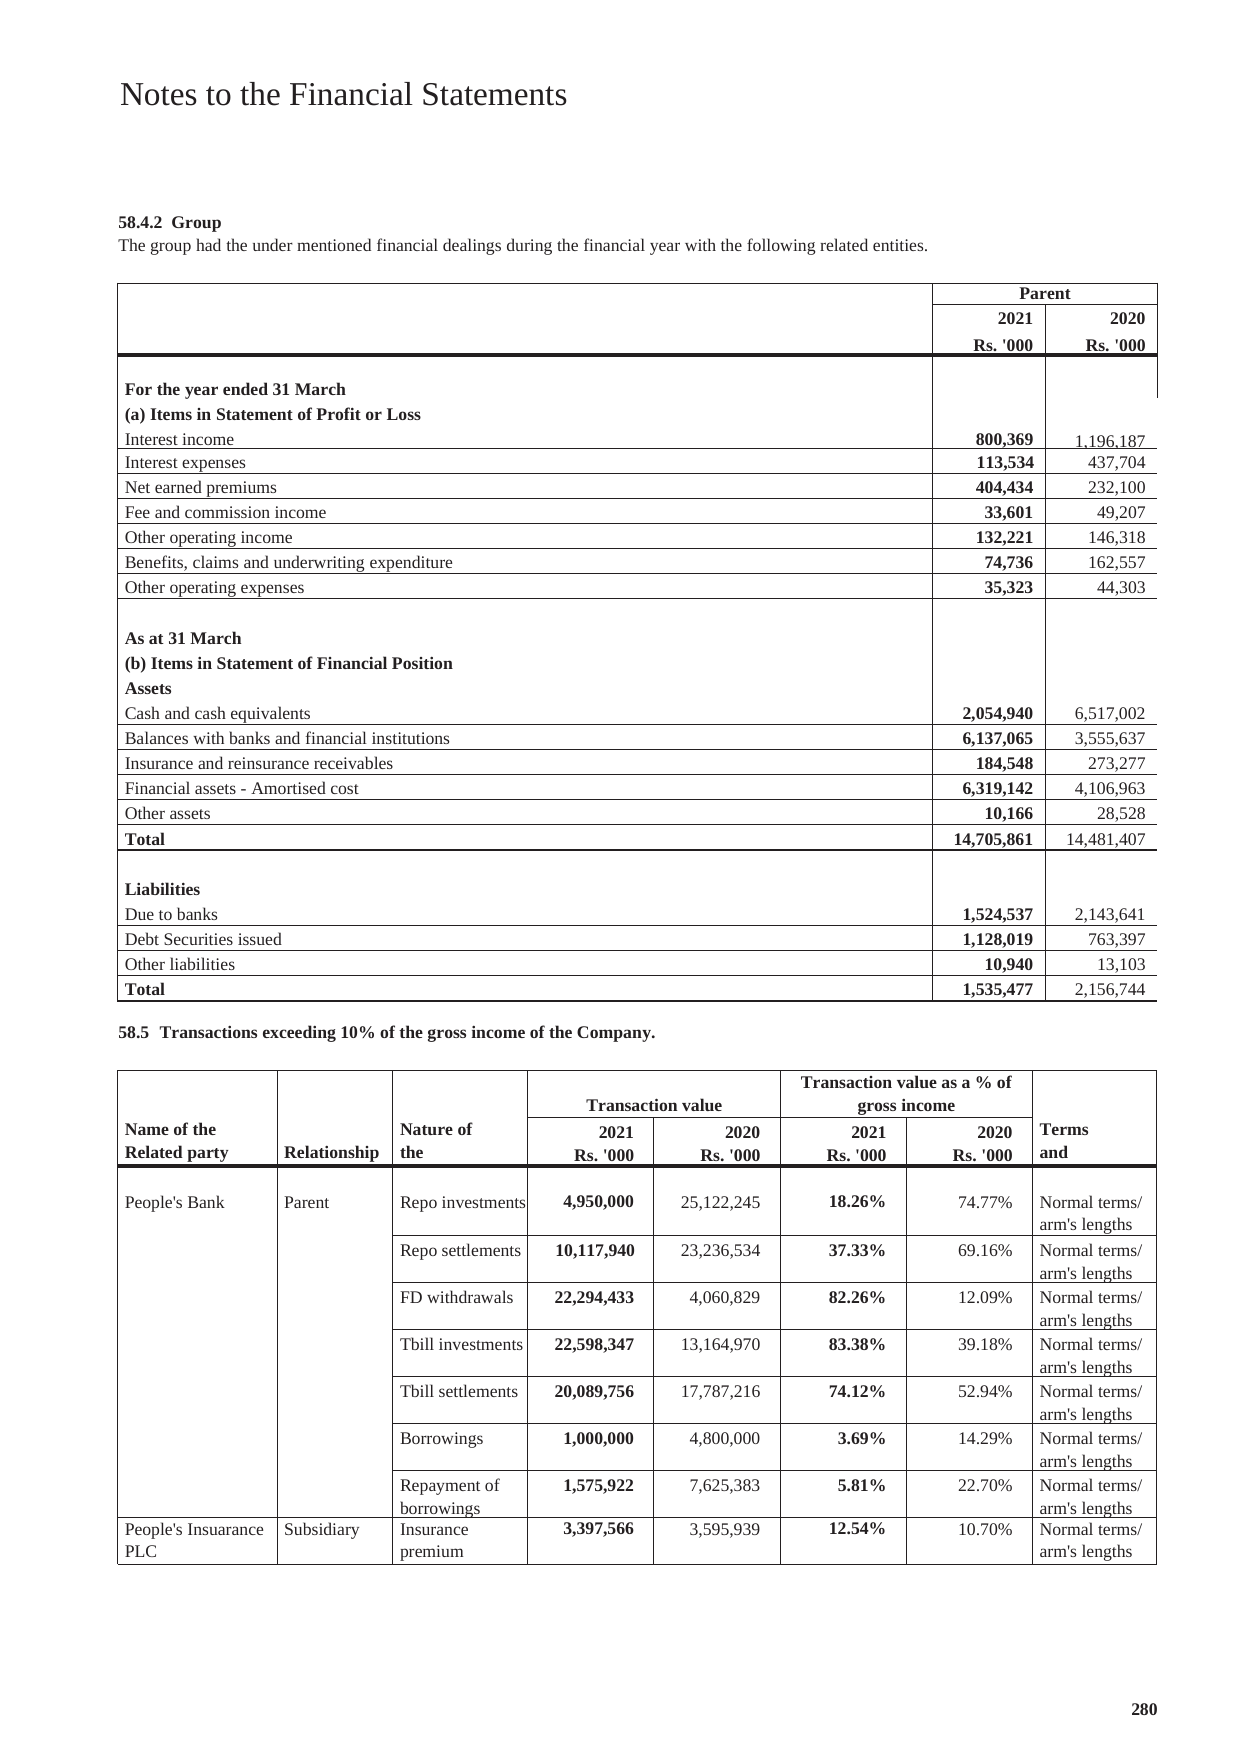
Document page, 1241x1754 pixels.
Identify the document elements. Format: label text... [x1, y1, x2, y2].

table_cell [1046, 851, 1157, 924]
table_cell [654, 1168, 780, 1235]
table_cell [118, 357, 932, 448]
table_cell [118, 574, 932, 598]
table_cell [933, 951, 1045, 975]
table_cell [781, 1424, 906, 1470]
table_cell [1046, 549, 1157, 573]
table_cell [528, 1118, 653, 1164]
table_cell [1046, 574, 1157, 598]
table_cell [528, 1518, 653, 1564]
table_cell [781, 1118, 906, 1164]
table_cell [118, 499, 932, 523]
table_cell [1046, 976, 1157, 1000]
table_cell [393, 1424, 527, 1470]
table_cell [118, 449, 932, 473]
subtitle 58.5 Transactions exceeding 10% of the gross income of the Company. [118, 1022, 1169, 1043]
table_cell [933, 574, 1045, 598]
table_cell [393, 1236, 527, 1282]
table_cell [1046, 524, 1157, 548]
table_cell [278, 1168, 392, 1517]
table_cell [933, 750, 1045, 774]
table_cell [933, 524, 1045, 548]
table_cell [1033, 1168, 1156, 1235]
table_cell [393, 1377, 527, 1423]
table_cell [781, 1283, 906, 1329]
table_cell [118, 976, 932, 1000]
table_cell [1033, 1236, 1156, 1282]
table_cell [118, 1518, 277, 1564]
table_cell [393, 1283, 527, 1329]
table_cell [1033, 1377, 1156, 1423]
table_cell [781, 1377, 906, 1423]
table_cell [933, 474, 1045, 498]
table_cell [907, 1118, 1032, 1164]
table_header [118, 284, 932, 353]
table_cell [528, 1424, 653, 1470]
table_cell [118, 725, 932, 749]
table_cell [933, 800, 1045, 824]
subtitle Group [118, 212, 1169, 232]
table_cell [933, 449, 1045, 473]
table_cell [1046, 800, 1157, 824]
text The group had the under mentioned financial dealings during the financial year with the following related entities. [118, 235, 1169, 255]
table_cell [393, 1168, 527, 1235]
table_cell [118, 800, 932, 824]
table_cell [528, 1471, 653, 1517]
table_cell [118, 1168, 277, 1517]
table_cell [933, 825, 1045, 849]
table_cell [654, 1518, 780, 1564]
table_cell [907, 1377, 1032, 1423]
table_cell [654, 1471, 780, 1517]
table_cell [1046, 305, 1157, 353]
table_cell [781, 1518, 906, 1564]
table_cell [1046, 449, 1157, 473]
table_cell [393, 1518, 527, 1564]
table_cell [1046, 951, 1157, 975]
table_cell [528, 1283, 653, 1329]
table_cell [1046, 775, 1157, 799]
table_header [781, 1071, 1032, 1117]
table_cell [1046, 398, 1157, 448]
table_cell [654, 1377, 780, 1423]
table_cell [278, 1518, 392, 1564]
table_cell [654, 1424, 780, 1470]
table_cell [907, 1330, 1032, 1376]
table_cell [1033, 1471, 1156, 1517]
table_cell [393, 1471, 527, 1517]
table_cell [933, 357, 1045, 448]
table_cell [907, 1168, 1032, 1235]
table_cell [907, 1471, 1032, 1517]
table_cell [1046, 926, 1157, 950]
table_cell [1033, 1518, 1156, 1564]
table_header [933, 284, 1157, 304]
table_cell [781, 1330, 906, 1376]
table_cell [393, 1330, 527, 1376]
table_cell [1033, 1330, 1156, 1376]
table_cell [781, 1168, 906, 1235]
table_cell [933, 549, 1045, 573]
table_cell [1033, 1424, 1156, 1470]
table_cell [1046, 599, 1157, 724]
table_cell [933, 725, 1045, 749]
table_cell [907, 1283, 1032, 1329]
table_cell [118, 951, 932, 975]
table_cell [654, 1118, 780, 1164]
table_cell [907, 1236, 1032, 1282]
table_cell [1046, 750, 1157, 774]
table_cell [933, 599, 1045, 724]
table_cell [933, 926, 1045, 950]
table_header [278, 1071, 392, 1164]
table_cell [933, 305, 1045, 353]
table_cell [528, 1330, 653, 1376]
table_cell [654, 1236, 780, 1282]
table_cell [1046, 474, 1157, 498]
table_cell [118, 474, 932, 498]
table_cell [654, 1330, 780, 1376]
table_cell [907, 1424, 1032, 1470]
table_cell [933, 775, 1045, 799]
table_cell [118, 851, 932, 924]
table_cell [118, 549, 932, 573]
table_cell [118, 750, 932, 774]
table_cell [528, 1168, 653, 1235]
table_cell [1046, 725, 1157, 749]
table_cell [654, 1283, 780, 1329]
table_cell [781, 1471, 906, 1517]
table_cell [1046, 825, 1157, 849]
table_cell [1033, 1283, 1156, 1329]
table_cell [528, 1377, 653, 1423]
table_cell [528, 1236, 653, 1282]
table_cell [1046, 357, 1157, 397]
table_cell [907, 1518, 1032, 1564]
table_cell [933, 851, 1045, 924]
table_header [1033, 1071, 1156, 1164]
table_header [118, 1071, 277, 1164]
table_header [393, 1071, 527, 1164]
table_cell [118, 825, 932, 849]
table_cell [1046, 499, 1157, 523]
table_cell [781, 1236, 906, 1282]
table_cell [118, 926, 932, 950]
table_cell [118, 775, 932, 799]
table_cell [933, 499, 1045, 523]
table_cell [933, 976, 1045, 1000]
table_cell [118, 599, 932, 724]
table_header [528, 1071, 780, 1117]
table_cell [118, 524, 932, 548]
